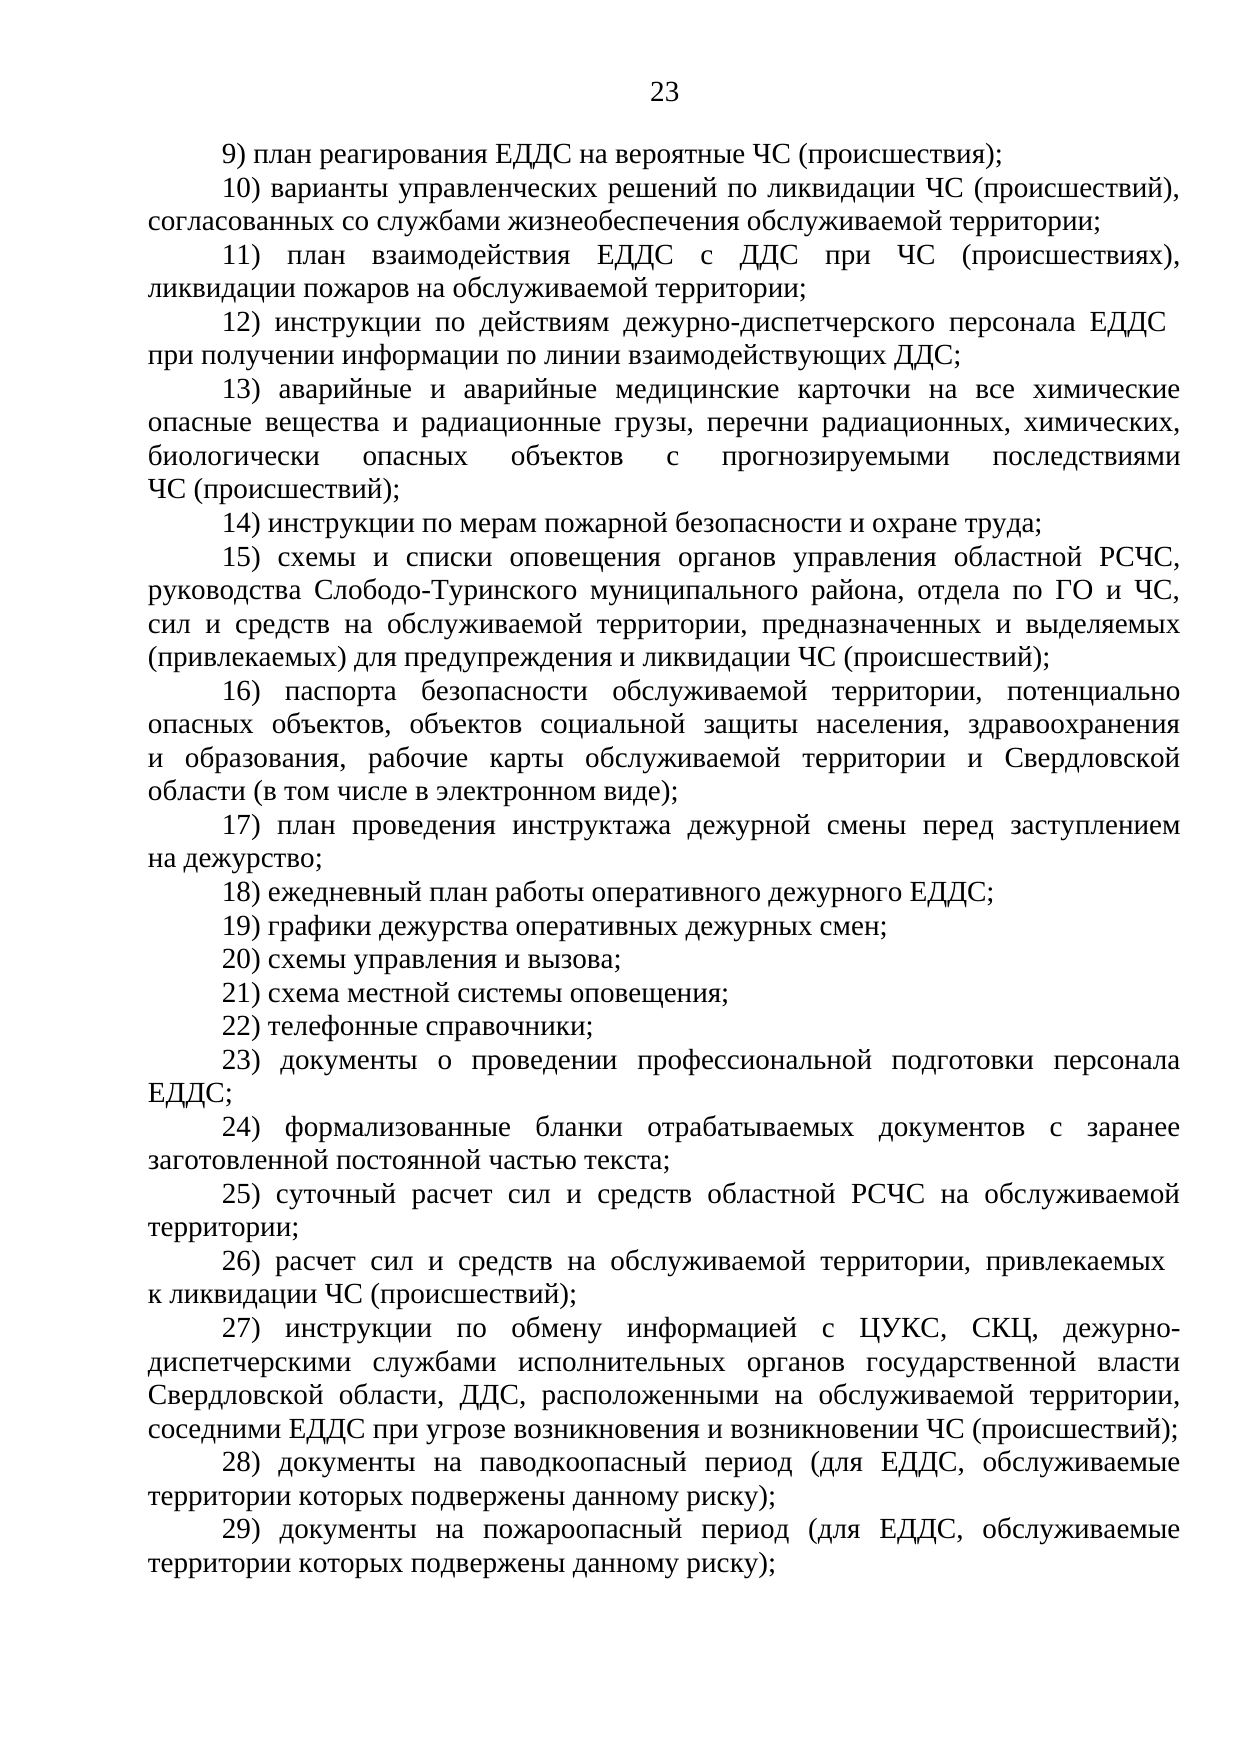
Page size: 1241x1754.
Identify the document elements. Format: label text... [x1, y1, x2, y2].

text 11) план взаимодействия ЕДДС с ДДС при ЧС (происшествиях), ликвидации пожаров на обслуживаемой территории; [148, 237, 1181, 304]
text 25) суточный расчет сил и средств областной РСЧС на обслуживаемой территории; [148, 1176, 1181, 1243]
text 9) план реагирования ЕДДС на вероятные ЧС (происшествия); [148, 136, 1181, 170]
text 23) документы о проведении профессиональной подготовки персонала ЕДДС; [148, 1042, 1181, 1109]
text 14) инструкции по мерам пожарной безопасности и охране труда; [148, 505, 1181, 539]
text 12) инструкции по действиям дежурно-диспетчерского персонала ЕДДС при получении информации по линии взаимодействующих ДДС; [148, 304, 1181, 371]
text 28) документы на паводкоопасный период (для ЕДДС, обслуживаемые территории которых подвержены данному риску); [148, 1444, 1181, 1511]
text 20) схемы управления и вызова; [148, 941, 1181, 975]
text 22) телефонные справочники; [148, 1008, 1181, 1042]
text 17) план проведения инструктажа дежурной смены перед заступлением на дежурство; [148, 807, 1181, 874]
text 15) схемы и списки оповещения органов управления областной РСЧС, руководства Слободо-Туринского муниципального района, отдела по ГО и ЧС, сил и средств на обслуживаемой территории, предназначенных и выделяемых (привлекаемых) для предупреждения и ликвидации ЧС (происшествий); [148, 539, 1181, 673]
text 21) схема местной системы оповещения; [148, 975, 1181, 1008]
text 13) аварийные и аварийные медицинские карточки на все химические опасные вещества и радиационные грузы, перечни радиационных, химических, биологически опасных объектов с прогнозируемыми последствиями ЧС (происшествий); [148, 371, 1181, 505]
text 10) варианты управленческих решений по ликвидации ЧС (происшествий), согласованных со службами жизнеобеспечения обслуживаемой территории; [148, 170, 1181, 237]
text 24) формализованные бланки отрабатываемых документов с заранее заготовленной постоянной частью текста; [148, 1109, 1181, 1176]
text 18) ежедневный план работы оперативного дежурного ЕДДС; [148, 874, 1181, 908]
text 19) графики дежурства оперативных дежурных смен; [148, 908, 1181, 941]
text 16) паспорта безопасности обслуживаемой территории, потенциально опасных объектов, объектов социальной защиты населения, здравоохранения и образования, рабочие карты обслуживаемой территории и Свердловской области (в том числе в электронном виде); [148, 673, 1181, 807]
text 26) расчет сил и средств на обслуживаемой территории, привлекаемых к ликвидации ЧС (происшествий); [148, 1243, 1181, 1310]
text 29) документы на пожароопасный период (для ЕДДС, обслуживаемые территории которых подвержены данному риску); [148, 1511, 1181, 1578]
text 27) инструкции по обмену информацией с ЦУКС, СКЦ, дежурно-диспетчерскими службами исполнительных органов государственной власти Свердловской области, ДДС, расположенными на обслуживаемой территории, соседними ЕДДС при угрозе возникновения и возникновении ЧС (происшествий); [148, 1310, 1181, 1444]
